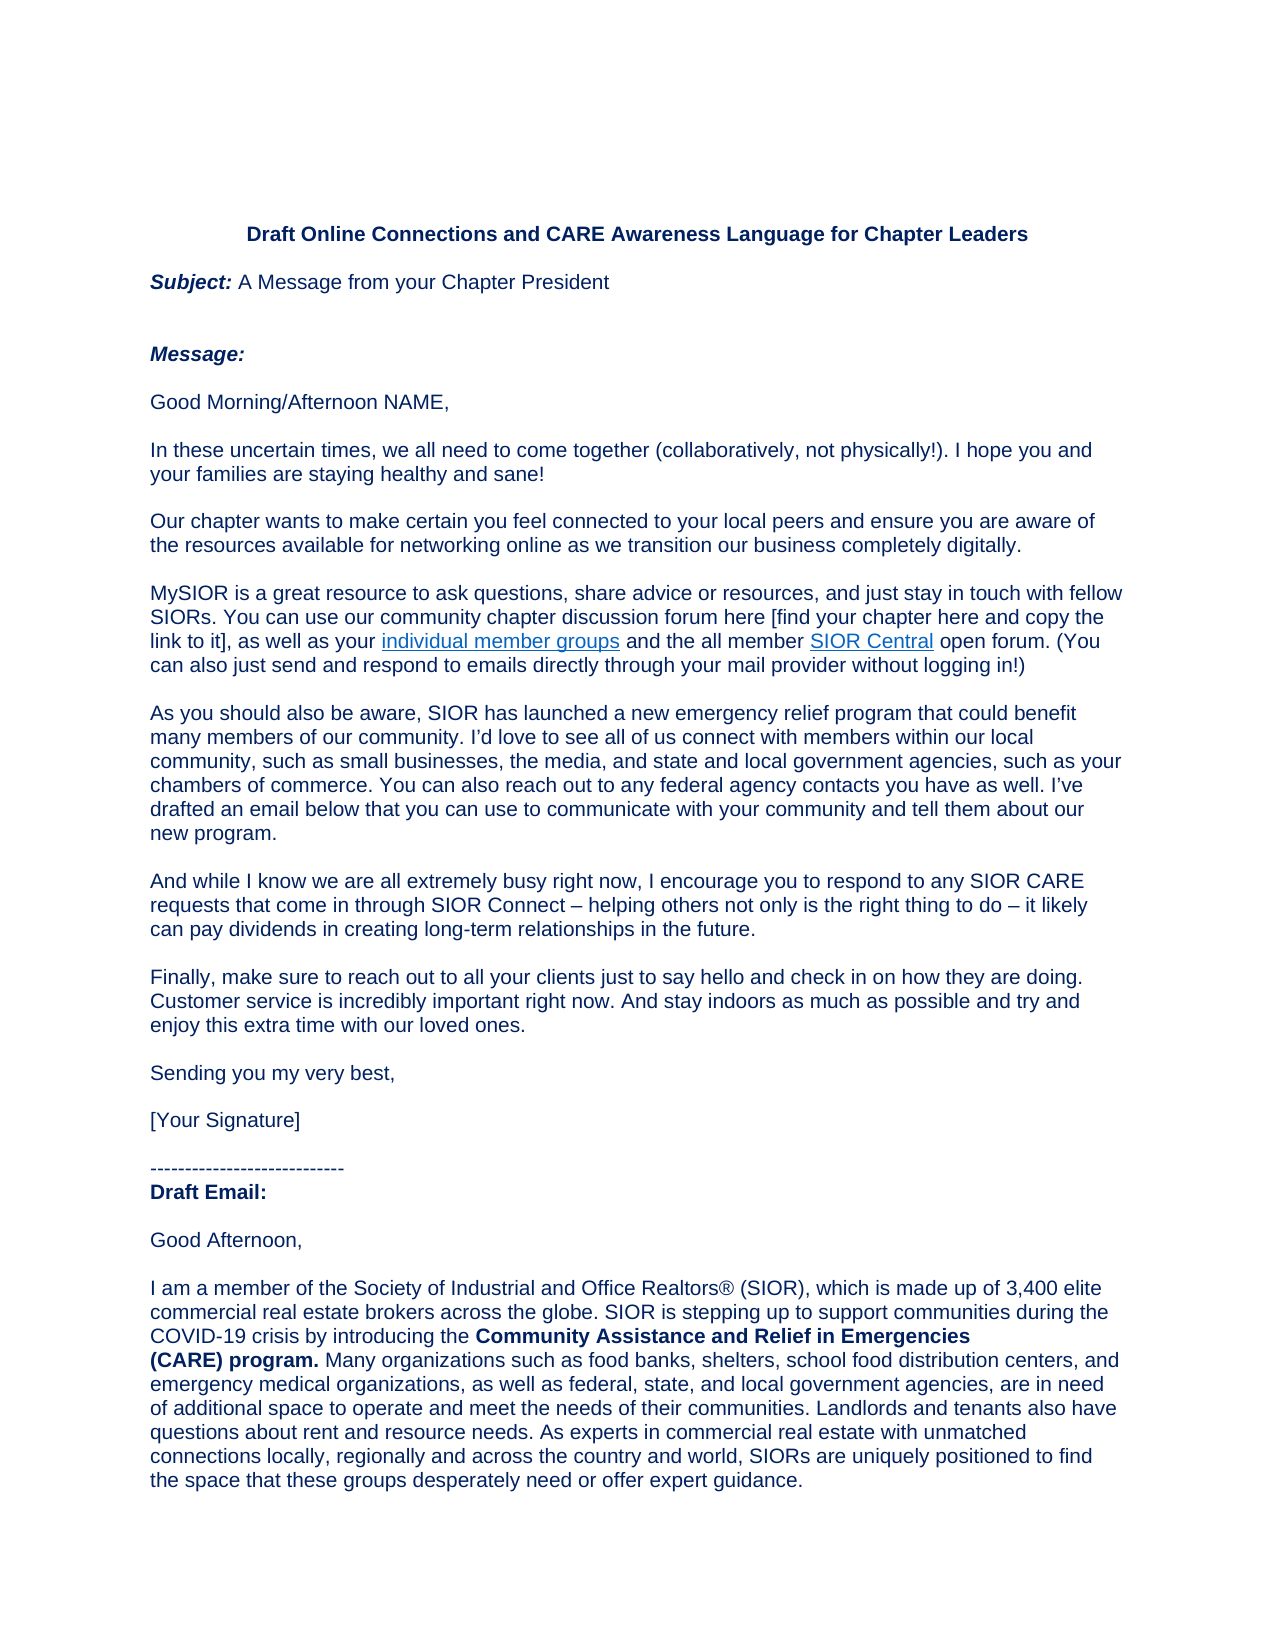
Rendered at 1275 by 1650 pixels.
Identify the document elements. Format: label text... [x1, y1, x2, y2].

text Finally, make sure to reach out to all your clients just to say hello and check in on how they are doing. Customer service is incredibly important right now. And stay indoors as much as possible and try and enjoy this extra time with our loved ones. [150, 964, 1125, 1036]
text Subject: A Message from your Chapter President [150, 270, 1125, 294]
text Draft Online Connections and CARE Awareness Language for Chapter Leaders [150, 222, 1125, 246]
text Message: [150, 342, 1125, 366]
text ---------------------------- [150, 1156, 1125, 1180]
text As you should also be aware, SIOR has launched a new emergency relief program that could benefit many members of our community. I’d love to see all of us connect with members within our local community, such as small businesses, the media, and state and local government agencies, such as your chambers of commerce. You can also reach out to any federal agency contacts you have as well. I’ve drafted an email below that you can use to communicate with your community and tell them about our new program. [150, 701, 1125, 845]
text I am a member of the Society of Industrial and Office Realtors® (SIOR), which is made up of 3,400 elite commercial real estate brokers across the globe. SIOR is stepping up to support communities during the COVID-19 crisis by introducing the Community Assistance and Relief in Emergencies (CARE) program. Many organizations such as food banks, shelters, school food distribution centers, and emergency medical organizations, as well as federal, state, and local government agencies, are in need of additional space to operate and meet the needs of their communities. Landlords and tenants also have questions about rent and resource needs. As experts in commercial real estate with unmatched connections locally, regionally and across the country and world, SIORs are uniquely positioned to find the space that these groups desperately need or offer expert guidance. [150, 1276, 1125, 1492]
text [Your Signature] [150, 1108, 1125, 1132]
text In these uncertain times, we all need to come together (collaboratively, not physically!). I hope you and your families are staying healthy and sane! [150, 437, 1125, 485]
text Sending you my very best, [150, 1060, 1125, 1084]
text And while I know we are all extremely busy right now, I encourage you to respond to any SIOR CARE requests that come in through SIOR Connect – helping others not only is the right thing to do – it likely can pay dividends in creating long-term relationships in the future. [150, 869, 1125, 941]
text Our chapter wants to make certain you feel connected to your local peers and ensure you are aware of the resources available for networking online as we transition our business completely digitally. [150, 509, 1125, 557]
text MySIOR is a great resource to ask questions, share advice or resources, and just stay in touch with fellow SIORs. You can use our community chapter discussion forum here [find your chapter here and copy the link to it], as well as your individual member groups and the all member SIOR Central open forum. (You can also just send and respond to emails directly through your mail provider without logging in!) [150, 581, 1125, 677]
text Good Morning/Afternoon NAME, [150, 389, 1125, 413]
text Draft Email: [150, 1180, 1125, 1204]
text Good Afternoon, [150, 1228, 1125, 1252]
